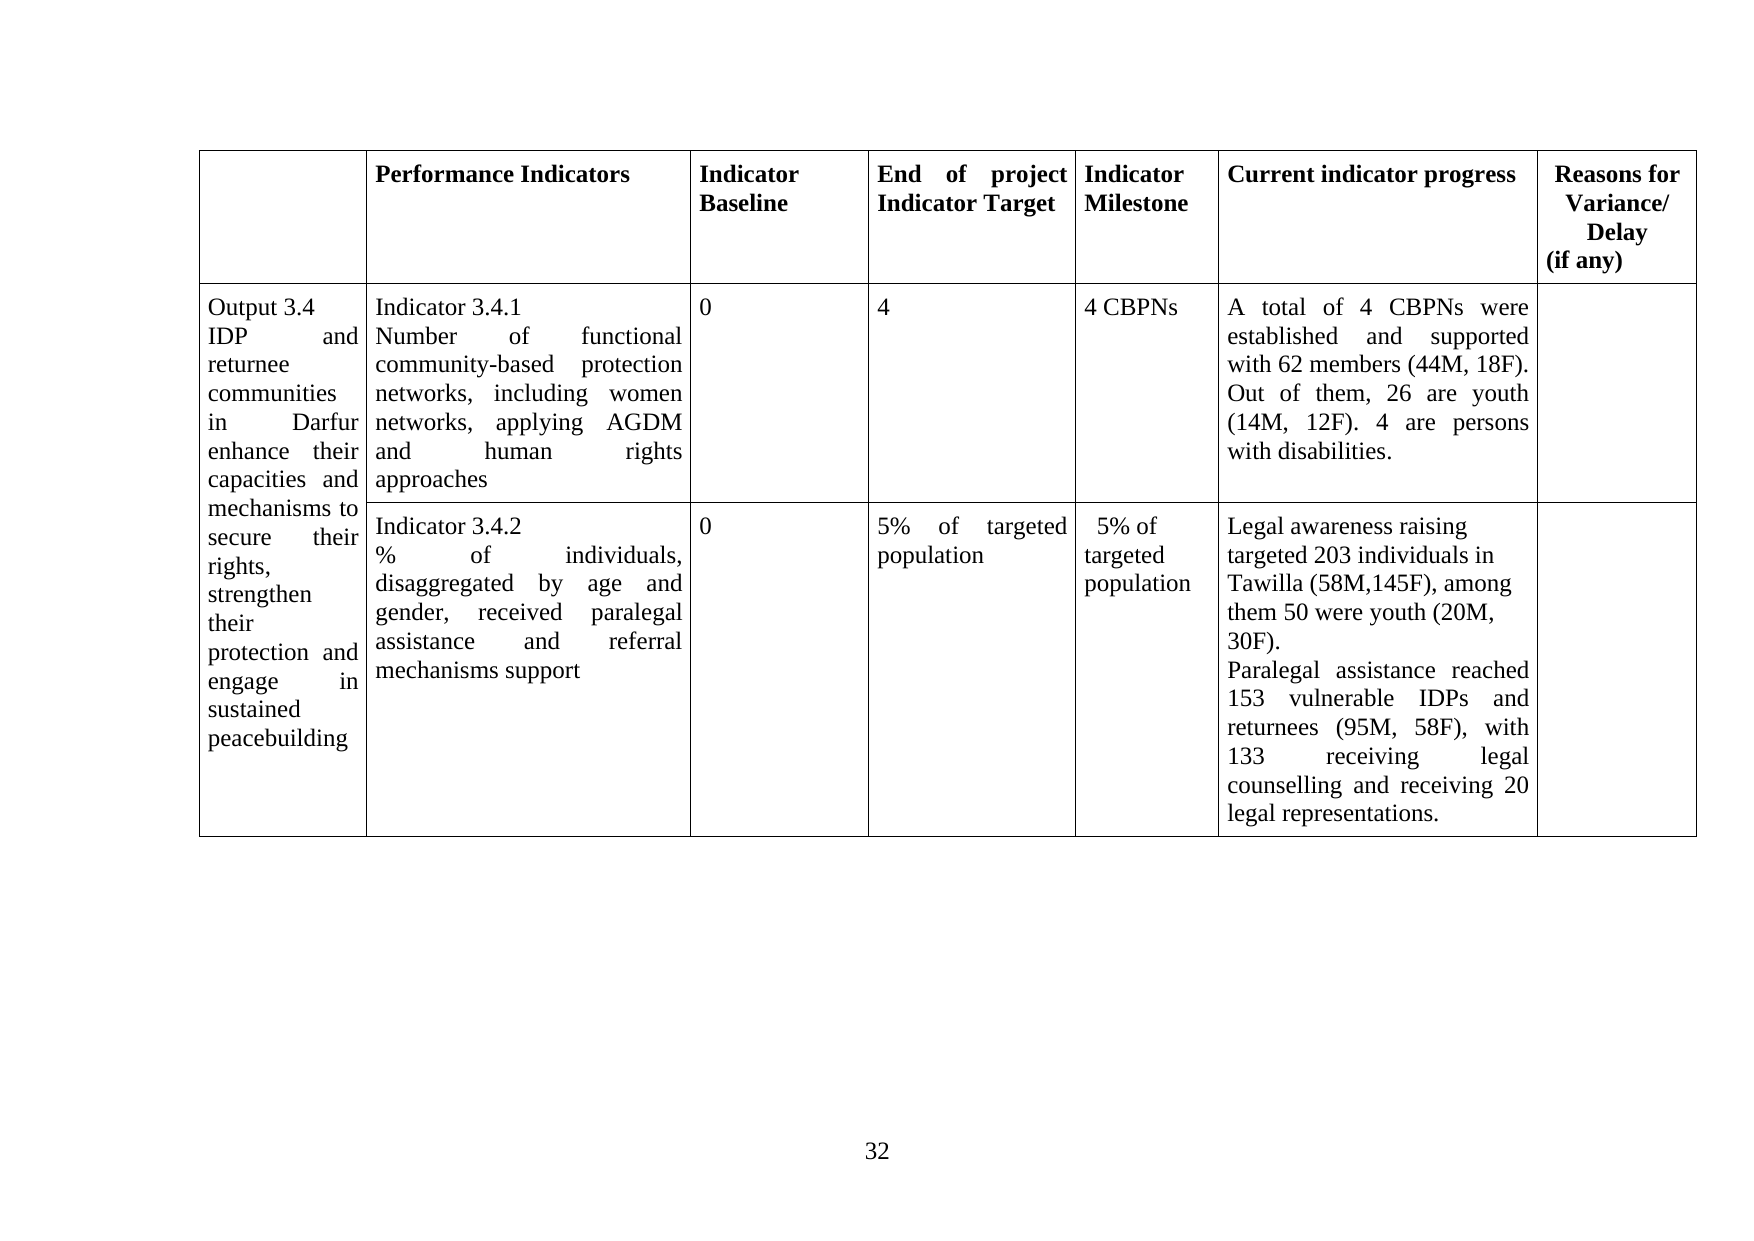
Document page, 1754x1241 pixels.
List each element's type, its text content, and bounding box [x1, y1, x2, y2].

table_header End of project Indicator Target [869, 151, 1075, 283]
table_cell Indicator 3.4.2 % of individuals, disaggregated by age and gender, received paralegal assistance and referral mechanisms support [367, 503, 690, 836]
table_header Current indicator progress [1219, 151, 1537, 283]
table_cell 0 [691, 503, 868, 836]
table_header Reasons for Variance/ Delay (if any) [1538, 151, 1696, 283]
table_header Performance Indicators [367, 151, 690, 283]
table_cell Legal awareness raising targeted 203 individuals in Tawilla (58M,145F), among them 50 were youth (20M, 30F). Paralegal assistance reached 153 vulnerable IDPs and returnees (95M, 58F), with 133 receiving legal counselling and receiving 20 legal representations. [1219, 503, 1537, 836]
table_cell Indicator 3.4.1 Number of functional community-based protection networks, including women networks, applying AGDM and human rights approaches [367, 284, 690, 502]
table_cell 5% of targeted population [1076, 503, 1218, 836]
table_cell Output 3.4 IDP and returnee communities in Darfur enhance their capacities and mechanisms to secure their rights, strengthen their protection and engage in sustained peacebuilding [200, 284, 366, 836]
table_header Indicator Milestone [1076, 151, 1218, 283]
table_cell 0 [691, 284, 868, 502]
table_cell [1538, 503, 1696, 836]
table_header [200, 151, 366, 283]
table_cell 5% of targeted population [869, 503, 1075, 836]
table_cell [1538, 284, 1696, 502]
table_cell 4 [869, 284, 1075, 502]
table_cell 4 CBPNs [1076, 284, 1218, 502]
table_cell A total of 4 CBPNs were established and supported with 62 members (44M, 18F). Out of them, 26 are youth (14M, 12F). 4 are persons with disabilities. [1219, 284, 1537, 502]
table_header Indicator Baseline [691, 151, 868, 283]
